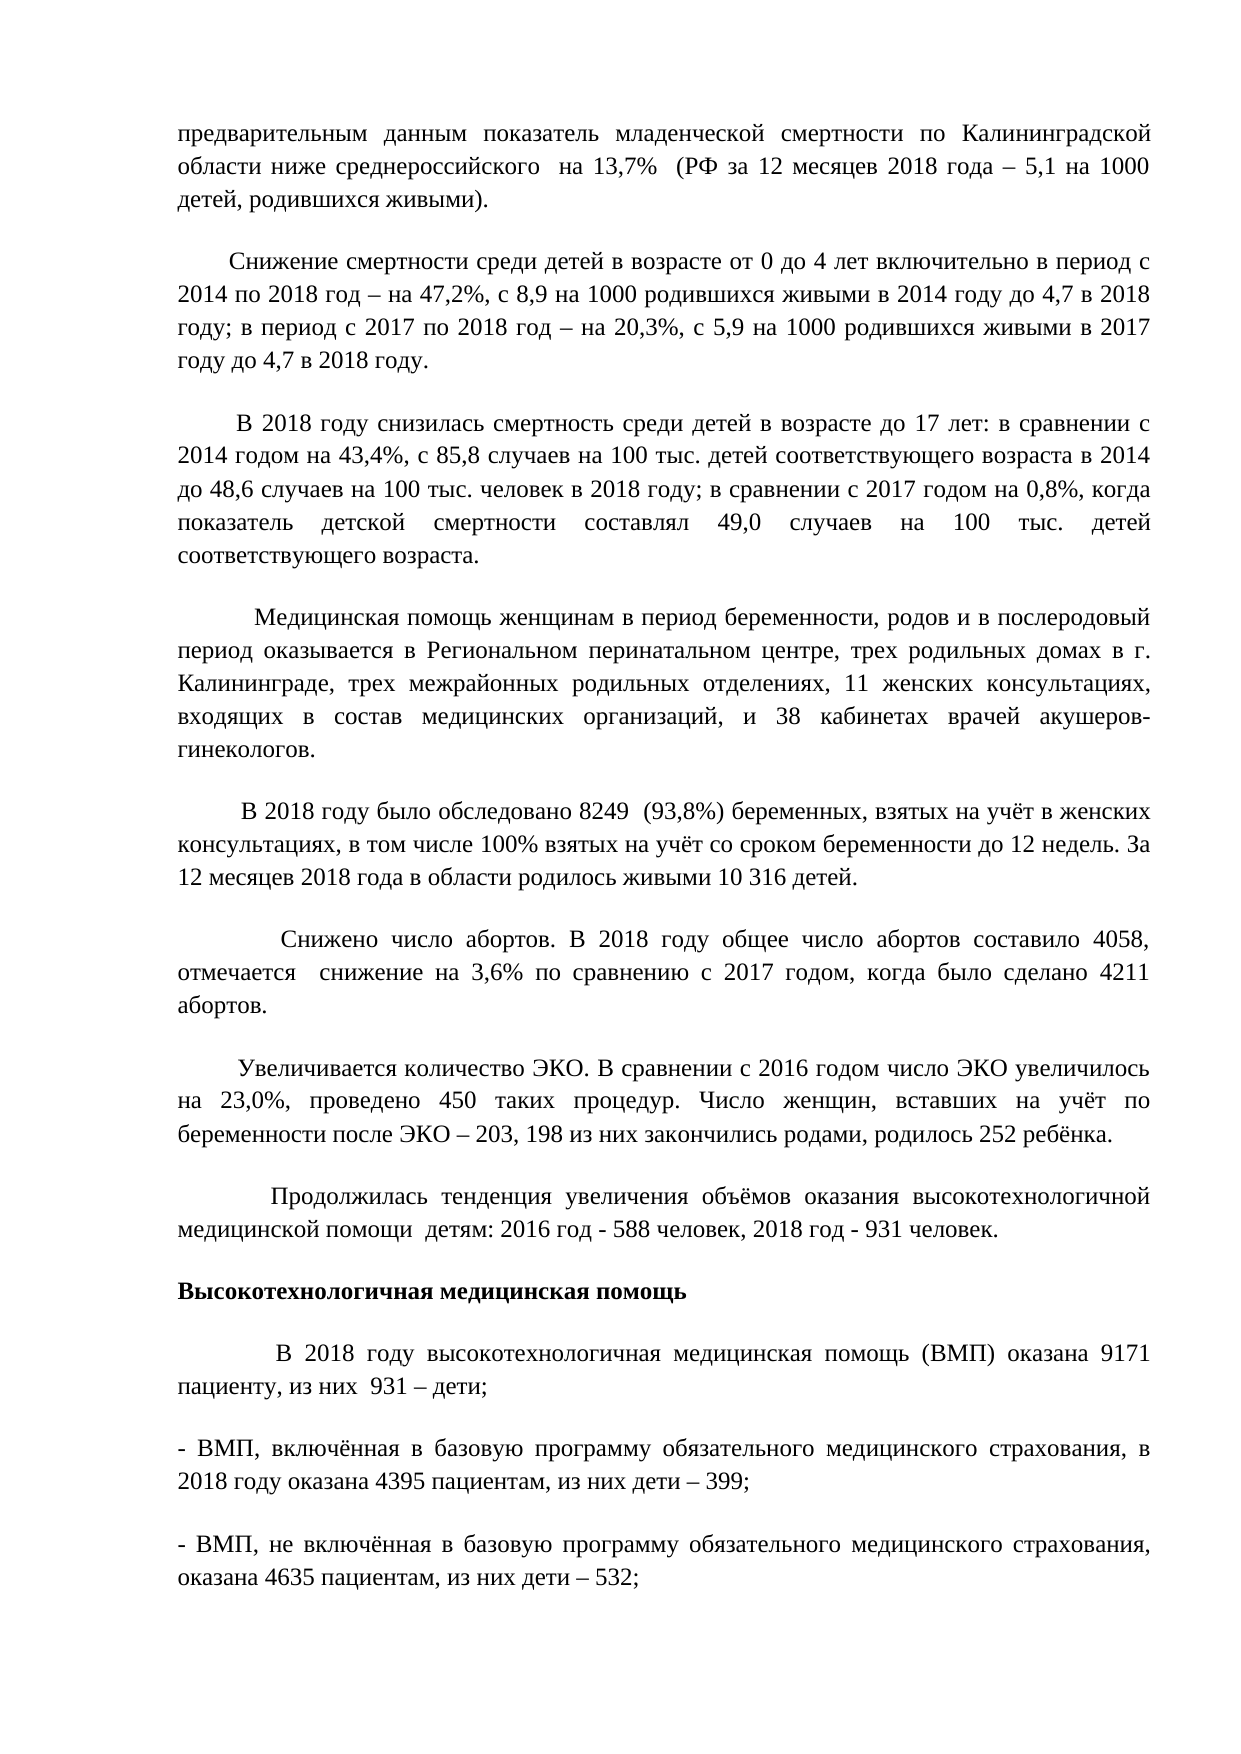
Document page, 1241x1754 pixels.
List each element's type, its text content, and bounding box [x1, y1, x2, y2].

text Медицинская помощь женщинам в период беременности, родов и в послеродовый период оказывается в Региональном перинатальном центре, трех родильных домах в г. Калининграде, трех межрайонных родильных отделениях, 11 женских консультациях, входящих в состав медицинских организаций, и 38 кабинетах врачей акушеров-гинекологов. [177, 602, 1152, 763]
text - ВМП, включённая в базовую программу обязательного медицинского страхования, в 2018 году оказана 4395 пациентам, из них дети – 399; [177, 1433, 1152, 1495]
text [177, 118, 1152, 213]
text В 2018 году было обследовано 8249 (93,8%) беременных, взятых на учёт в женских консультациях, в том числе 100% взятых на учёт со сроком беременности до 12 недель. За 12 месяцев 2018 года в области родилось живыми 10 316 детей. [177, 796, 1152, 891]
text В 2018 году снизилась смертность среди детей в возрасте до 17 лет: в сравнении с 2014 годом на 43,4%, с 85,8 случаев на 100 тыс. детей соответствующего возраста в 2014 до 48,6 случаев на 100 тыс. человек в 2018 году; в сравнении с 2017 годом на 0,8%, когда показатель детской смертности составлял 49,0 случаев на 100 тыс. детей соответствующего возраста. [177, 408, 1152, 568]
text Продолжилась тенденция увеличения объёмов оказания высокотехнологичной медицинской помощи детям: 2016 год - 588 человек, 2018 год - 931 человек. [177, 1181, 1152, 1243]
text Снижено число абортов. В 2018 году общее число абортов составило 4058, отмечается снижение на 3,6% по сравнению с 2017 годом, когда было сделано 4211 абортов. [177, 924, 1152, 1019]
text - ВМП, не включённая в базовую программу обязательного медицинского страхования, оказана 4635 пациентам, из них дети – 532; [177, 1529, 1152, 1590]
text Высокотехнологичная медицинская помощь [177, 1276, 1152, 1305]
text Увеличивается количество ЭКО. В сравнении с 2016 годом число ЭКО увеличилось на 23,0%, проведено 450 таких процедур. Число женщин, вставших на учёт по беременности после ЭКО – 203, 198 из них закончились родами, родилось 252 ребёнка. [177, 1053, 1152, 1147]
text В 2018 году высокотехнологичная медицинская помощь (ВМП) оказана 9171 пациенту, из них 931 – дети; [177, 1338, 1152, 1400]
text Снижение смертности среди детей в возрасте от 0 до 4 лет включительно в период с 2014 по 2018 год – на 47,2%, с 8,9 на 1000 родившихся живыми в 2014 году до 4,7 в 2018 году; в период с 2017 по 2018 год – на 20,3%, с 5,9 на 1000 родившихся живыми в 2017 году до 4,7 в 2018 году. [177, 246, 1152, 374]
